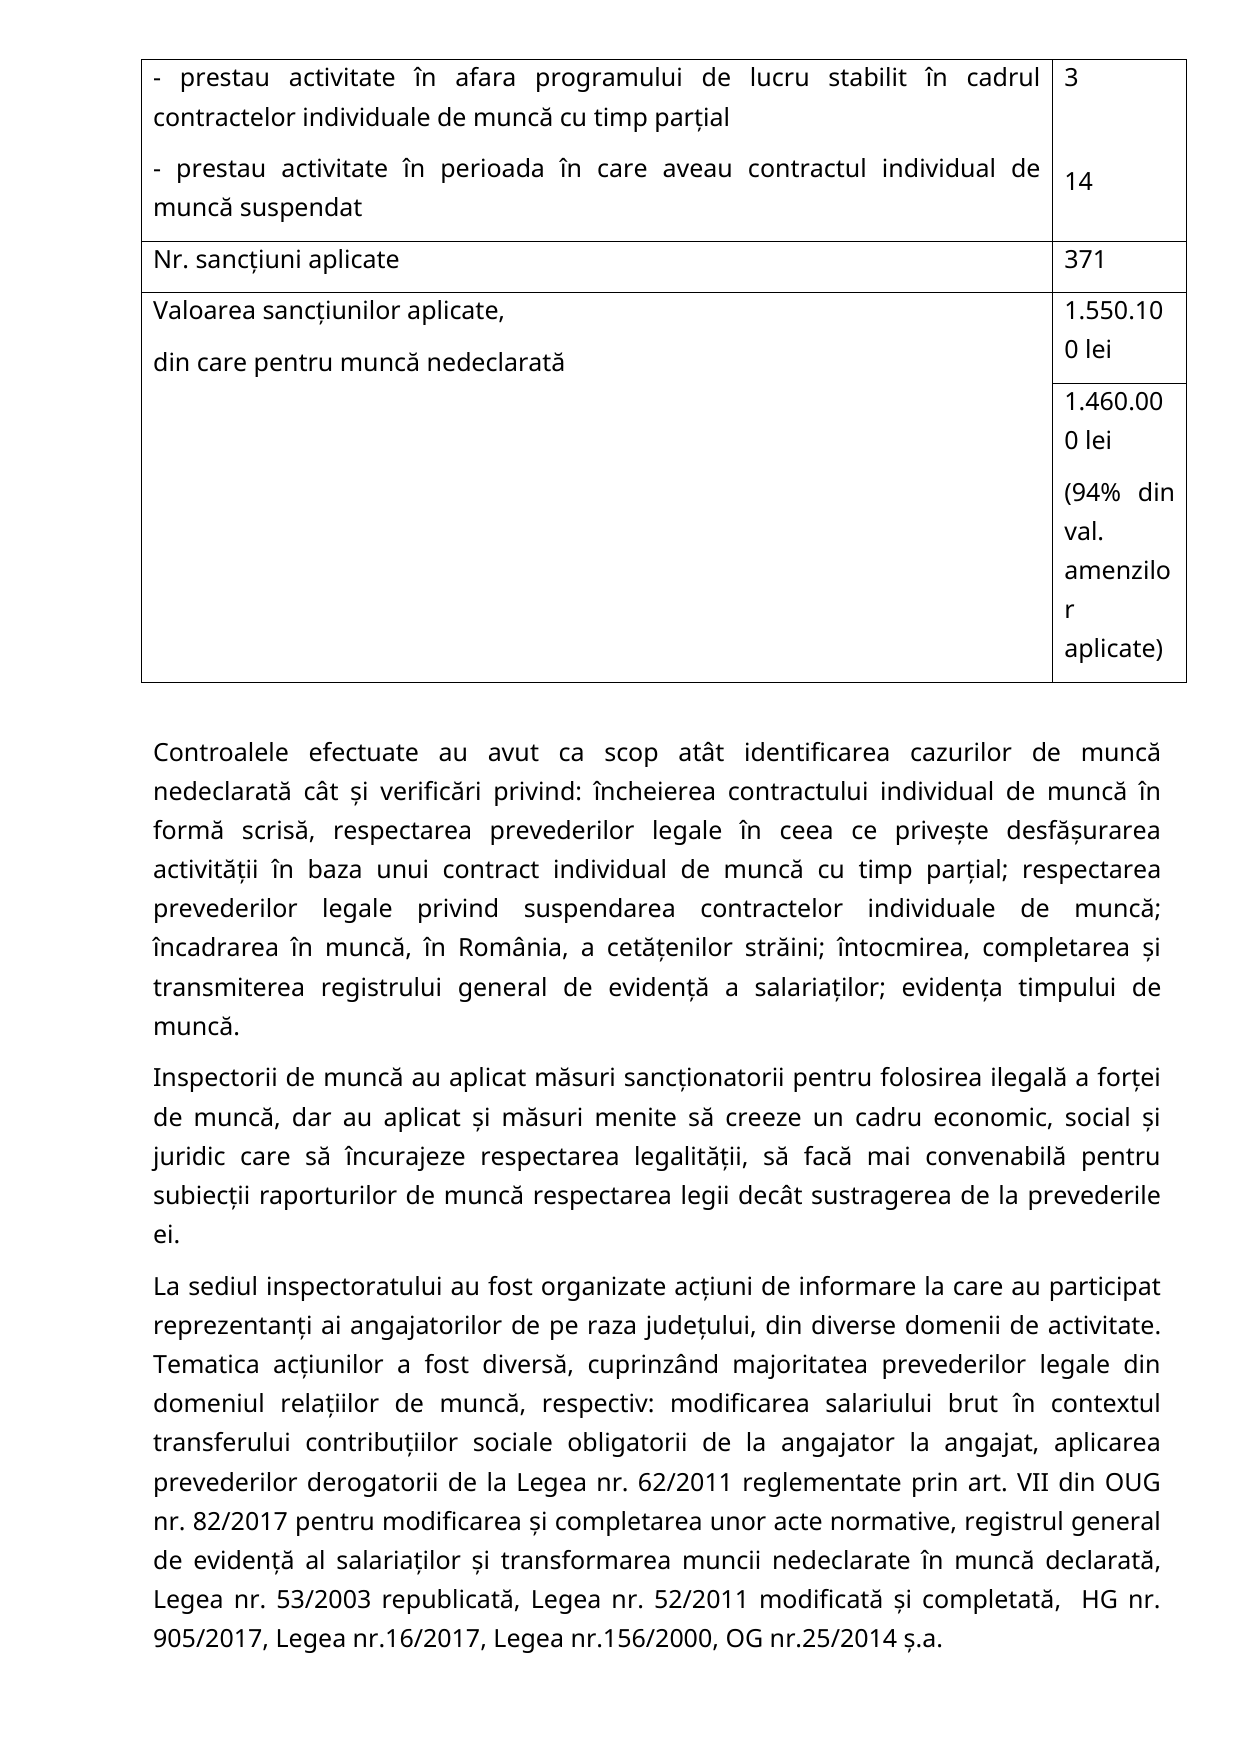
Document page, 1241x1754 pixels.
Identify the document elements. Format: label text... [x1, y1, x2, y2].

table_cell Valoarea sancţiunilor aplicate, din care pentru muncă nedeclarată [142, 293, 1052, 682]
text Controalele efectuate au avut ca scop atât identificarea cazurilor de muncă nedeclarată cât şi verificări privind: încheierea contractului individual de muncă în formă scrisă, respectarea prevederilor legale în ceea ce priveşte desfăşurarea activităţii în baza unui contract individual de muncă cu timp parţial; respectarea prevederilor legale privind suspendarea contractelor individuale de muncă; încadrarea în muncă, în România, a cetăţenilor străini; întocmirea, completarea şi transmiterea registrului general de evidenţă a salariaţilor; evidenţa timpului de muncă. [153, 734, 1162, 1042]
table_cell 371 [1053, 242, 1186, 292]
table_cell 87 57 13 3 14 [1053, 60, 1186, 241]
text Inspectorii de muncă au aplicat măsuri sancţionatorii pentru folosirea ilegală a forţei de muncă, dar au aplicat şi măsuri menite să creeze un cadru economic, social şi juridic care să încurajeze respectarea legalităţii, să facă mai convenabilă pentru subiecţii raporturilor de muncă respectarea legii decât sustragerea de la prevederile ei. [153, 1060, 1162, 1251]
text La sediul inspectoratului au fost organizate acţiuni de informare la care au participat reprezentanţi ai angajatorilor de pe raza judeţului, din diverse domenii de activitate. Tematica acţiunilor a fost diversă, cuprinzând majoritatea prevederilor legale din domeniul relaţiilor de muncă, respectiv: modificarea salariului brut în contextul transferului contribuţiilor sociale obligatorii de la angajator la angajat, aplicarea prevederilor derogatorii de la Legea nr. 62/2011 reglementate prin art. VII din OUG nr. 82/2017 pentru modificarea şi completarea unor acte normative, registrul general de evidenţă al salariaţilor şi transformarea muncii nedeclarate în muncă declarată, Legea nr. 53/2003 republicată, Legea nr. 52/2011 modificată şi completată, HG nr. 905/2017, Legea nr.16/2017, Legea nr.156/2000, OG nr.25/2014 ş.a. [153, 1268, 1162, 1655]
table_cell Nr. sancţiuni aplicate [142, 242, 1052, 292]
table_cell 1.460.000 lei (94% din val. amenzilor aplicate) [1053, 384, 1186, 682]
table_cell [142, 60, 1052, 241]
table_cell 1.550.100 lei [1053, 293, 1186, 383]
